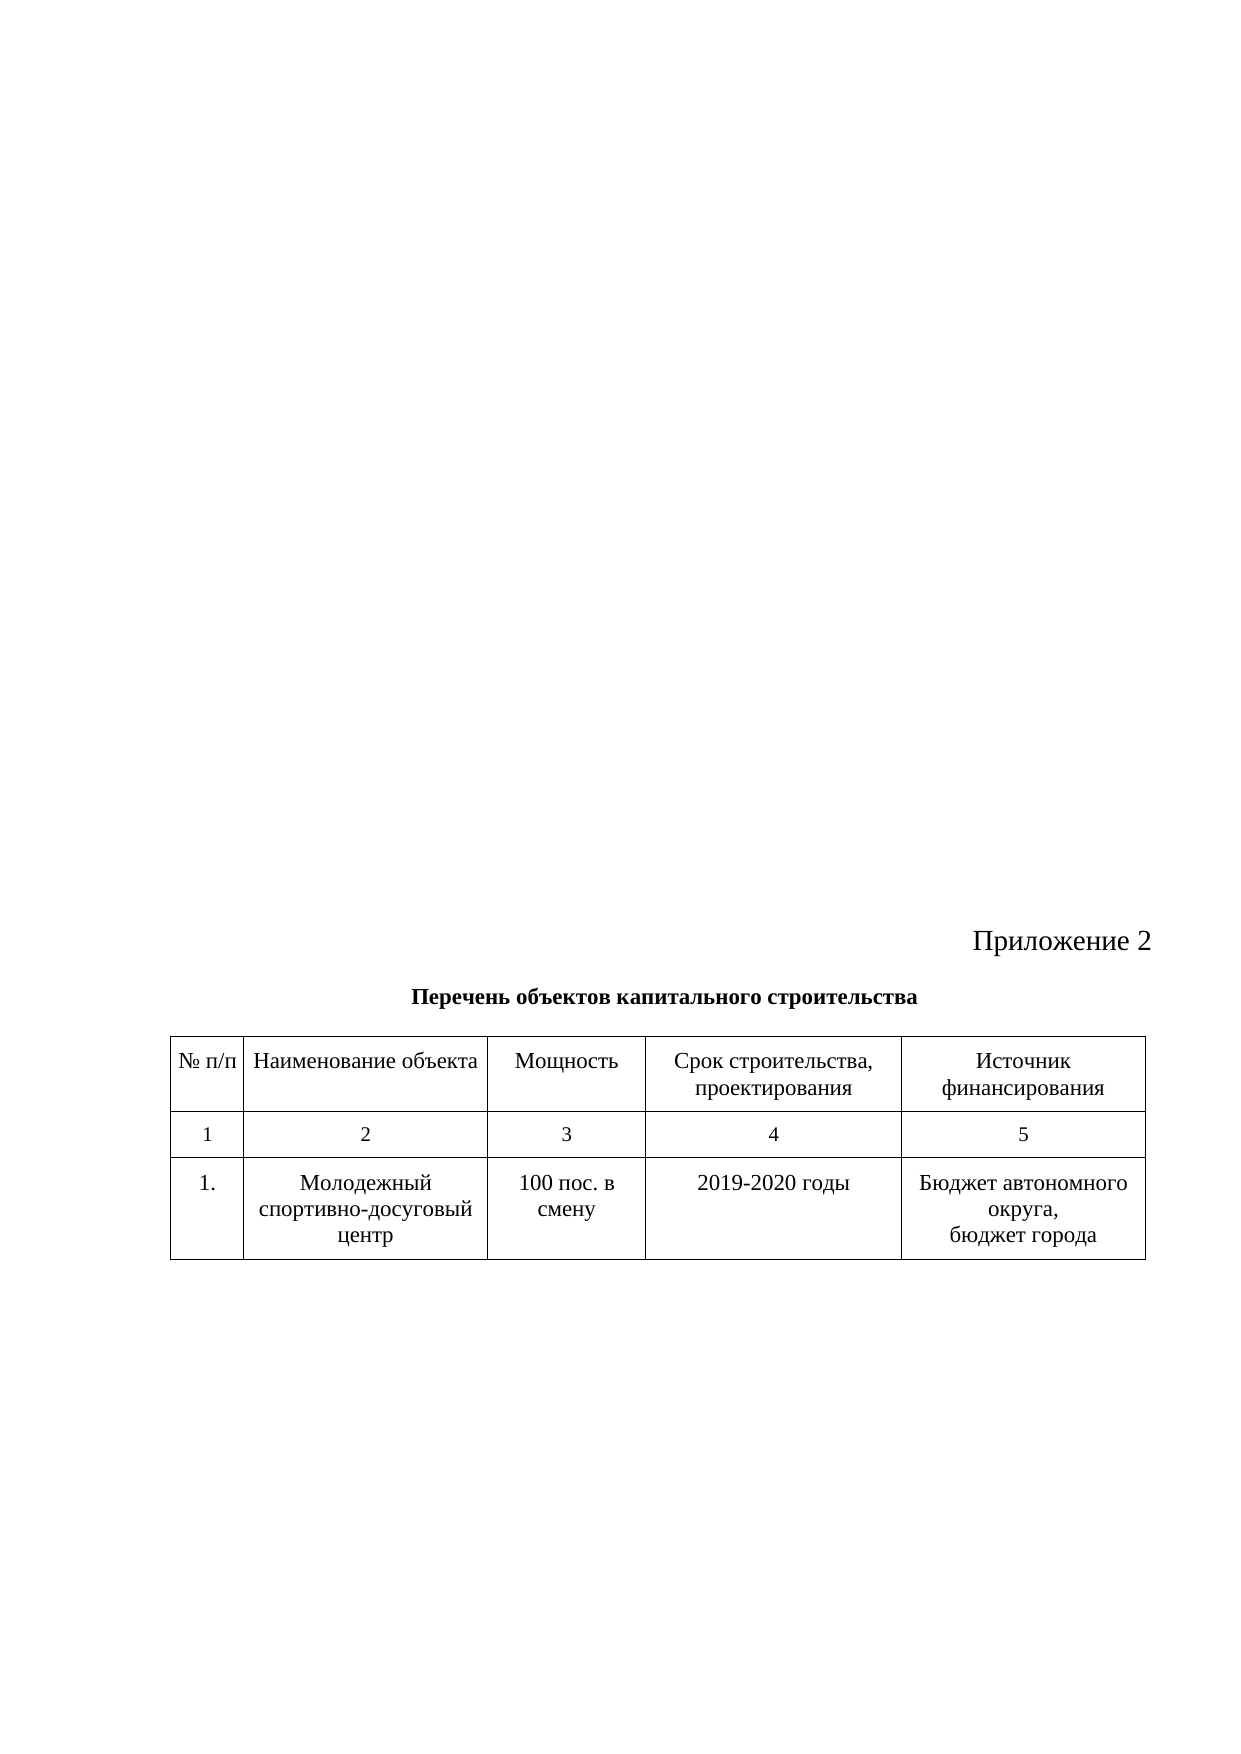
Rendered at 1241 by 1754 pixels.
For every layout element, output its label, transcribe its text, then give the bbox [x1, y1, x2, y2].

table_header № п/п [171, 1037, 243, 1111]
table_cell 5 [902, 1112, 1145, 1157]
table_cell 1 [171, 1112, 243, 1157]
table_cell 100 пос. в смену [488, 1158, 645, 1258]
table_cell 4 [646, 1112, 901, 1157]
table_header Срок строительства, проектирования [646, 1037, 901, 1111]
table_cell 2019-2020 годы [646, 1158, 901, 1258]
text Приложение 2 [177, 923, 1152, 957]
table_header Источник финансирования [902, 1037, 1145, 1111]
table_cell 2 [244, 1112, 487, 1157]
table_cell Молодежный спортивно-досуговый центр [244, 1158, 487, 1258]
table_cell Бюджет автономного округа, бюджет города [902, 1158, 1145, 1258]
text Перечень объектов капитального строительства [177, 983, 1152, 1009]
table_header Мощность [488, 1037, 645, 1111]
table_cell 3 [488, 1112, 645, 1157]
table_header Наименование объекта [244, 1037, 487, 1111]
table_cell 1. [171, 1158, 243, 1258]
